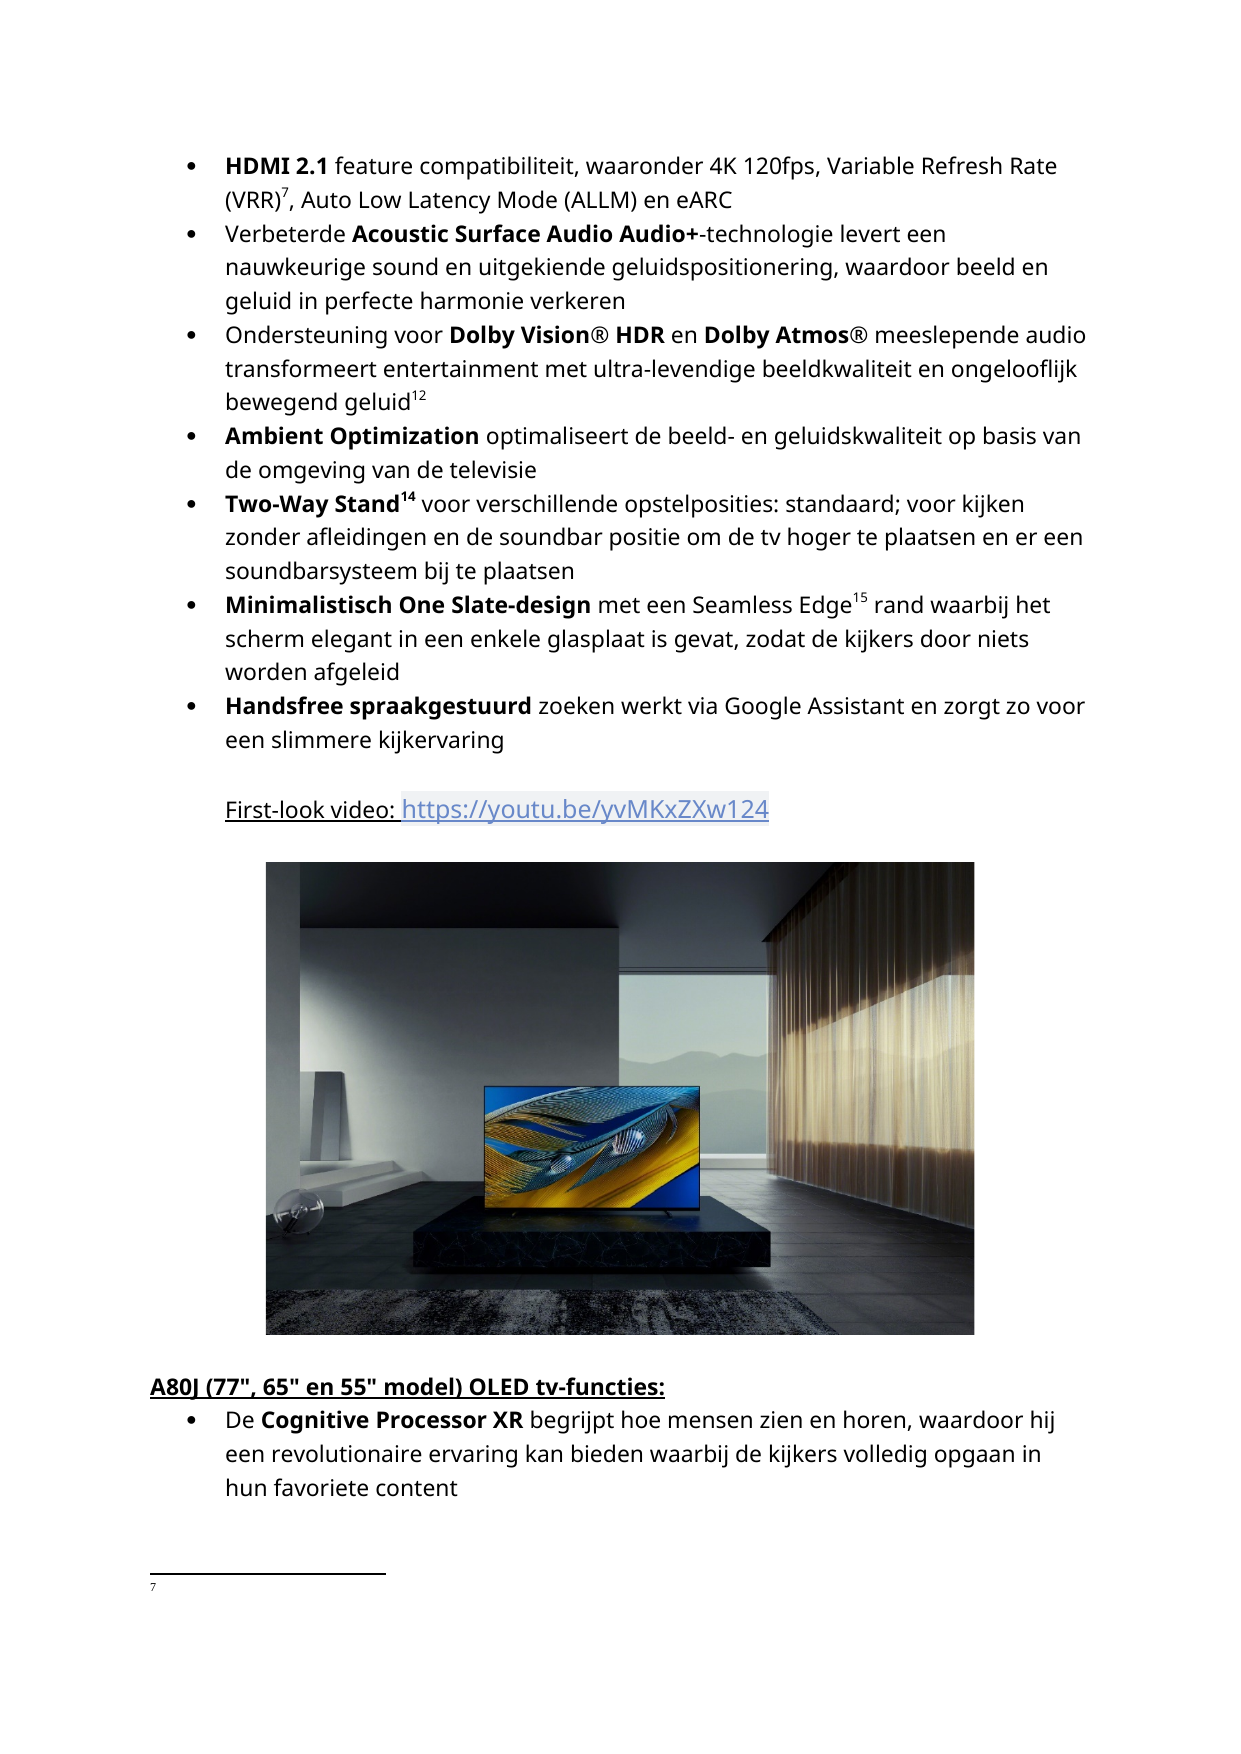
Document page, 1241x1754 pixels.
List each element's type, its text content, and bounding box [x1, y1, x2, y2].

list Ambient Optimization optimaliseert de beeld- en geluidskwaliteit op basis van de omgeving van de televisie [187, 420, 1090, 485]
picture [265, 862, 975, 1335]
text A80J (77", 65" en 55" model) OLED tv-functies: [150, 1370, 1090, 1402]
list Verbeterde Acoustic Surface Audio Audio+-technologie levert een nauwkeurige sound en uitgekiende geluidspositionering, waardoor beeld en geluid in perfecte harmonie verkeren [187, 217, 1090, 316]
list Two-Way Stand14 voor verschillende opstelposities: standaard; voor kijken zonder afleidingen en de soundbar positie om de tv hoger te plaatsen en er een soundbarsysteem bij te plaatsen [187, 487, 1090, 586]
list Minimalistisch One Slate-design met een Seamless Edge15 rand waarbij het scherm elegant in een enkele glasplaat is gevat, zodat de kijkers door niets worden afgeleid [187, 589, 1090, 687]
list Ondersteuning voor Dolby Vision® HDR en Dolby Atmos® meeslepende audio transformeert entertainment met ultra-levendige beeldkwaliteit en ongelooflijk bewegend geluid12 [187, 319, 1090, 417]
list HDMI 2.1 feature compatibiliteit, waaronder 4K 120fps, Variable Refresh Rate (VRR), Auto Low Latency Mode (ALLM) en eARC [187, 150, 1090, 215]
list Handsfree spraakgestuurd zoeken werkt via Google Assistant en zorgt zo voor een slimmere kijkervaring First-look video: https://youtu.be/yvMKxZXw124 [187, 690, 1090, 826]
list De Cognitive Processor XR begrijpt hoe mensen zien en horen, waardoor hij een revolutionaire ervaring kan bieden waarbij de kijkers volledig opgaan in hun favoriete content [187, 1404, 1090, 1503]
